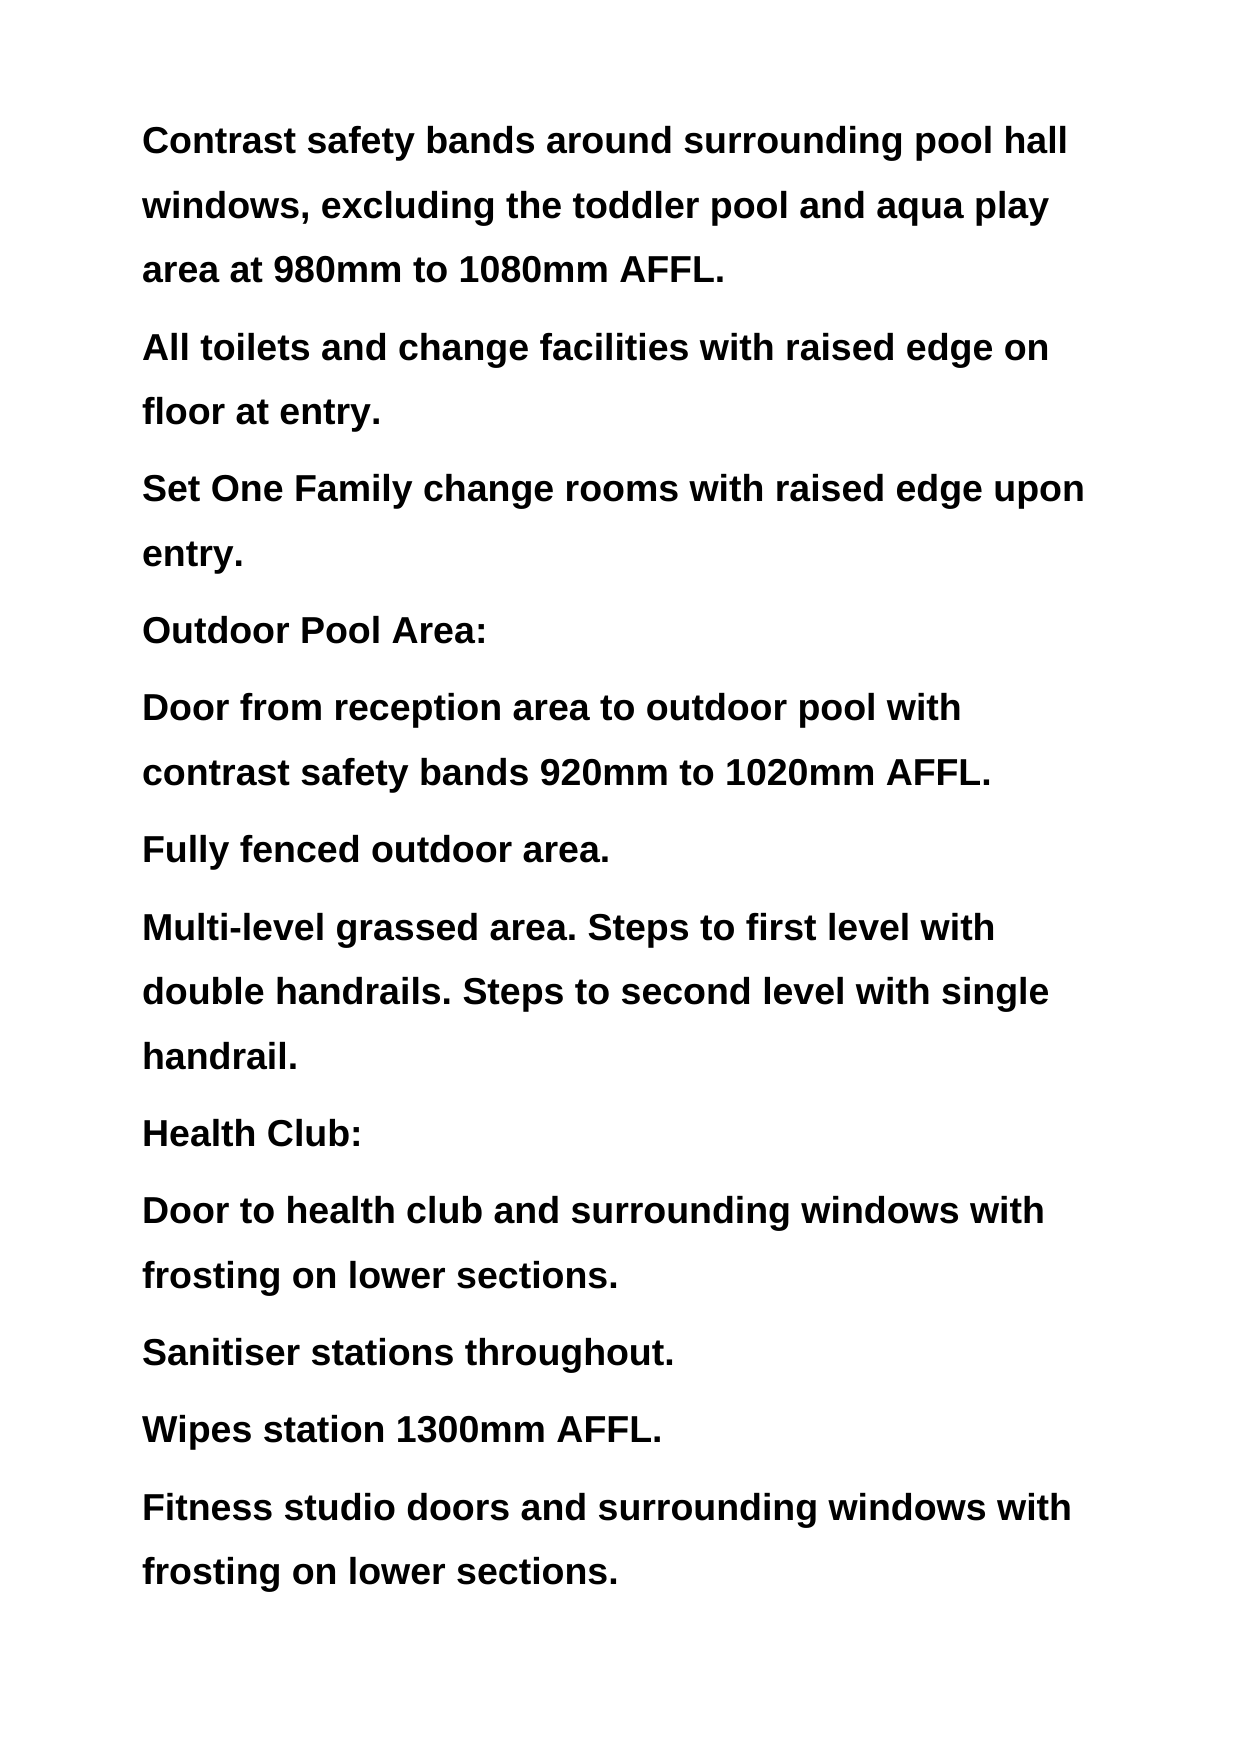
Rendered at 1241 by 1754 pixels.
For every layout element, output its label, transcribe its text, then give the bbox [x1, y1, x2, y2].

text Wipes station 1300mm AFFL. [142, 1407, 1098, 1451]
text Door from reception area to outdoor pool with contrast safety bands 920mm to 1020mm AFFL. [142, 686, 1098, 793]
text Outdoor Pool Area: [142, 608, 1098, 652]
text Set One Family change rooms with raised edge upon entry. [142, 467, 1098, 574]
text Health Club: [142, 1111, 1098, 1154]
text Multi-level grassed area. Steps to first level with double handrails. Steps to second level with single handrail. [142, 905, 1098, 1077]
text Fully fenced outdoor area. [142, 827, 1098, 871]
text Contrast safety bands around surrounding pool hall windows, excluding the toddler pool and aqua play area at 980mm to 1080mm AFFL. [142, 118, 1098, 291]
text All toilets and change facilities with raised edge on floor at entry. [142, 325, 1098, 432]
text Fitness studio doors and surrounding windows with frosting on lower sections. [142, 1485, 1098, 1592]
text Sanitiser stations throughout. [142, 1330, 1098, 1373]
text Door to health club and surrounding windows with frosting on lower sections. [142, 1188, 1098, 1296]
